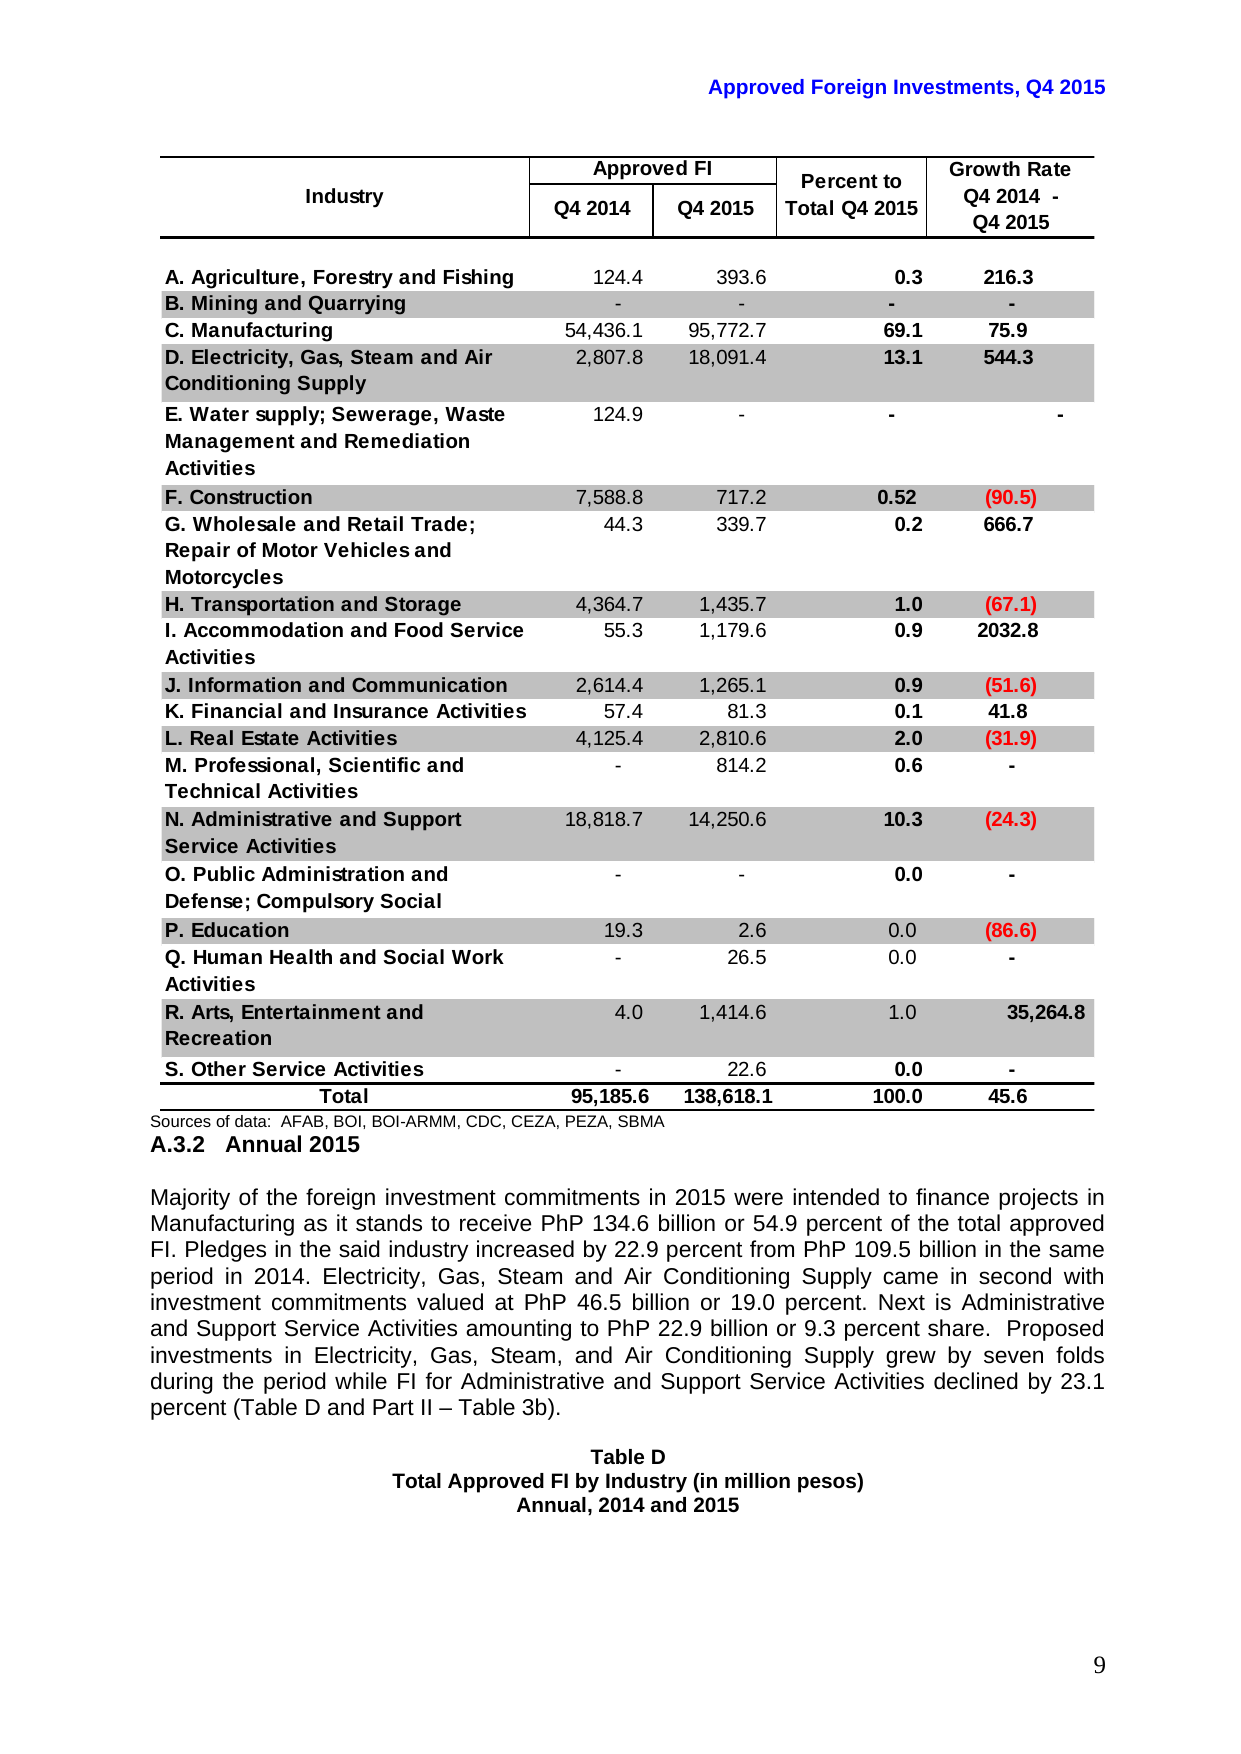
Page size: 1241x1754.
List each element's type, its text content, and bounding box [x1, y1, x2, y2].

text Table D [150, 1445, 1106, 1469]
text Total Approved FI by Industry (in million pesos) [150, 1469, 1106, 1493]
text Sources of data: AFAB, BOI, BOI-ARMM, CDC, CEZA, PEZA, SBMA [150, 1112, 1106, 1131]
text Annual, 2014 and 2015 [150, 1493, 1106, 1517]
text Majority of the foreign investment commitments in 2015 were intended to finance projects in Manufacturing as it stands to receive PhP 134.6 billion or 54.9 percent of the total approved FI. Pledges in the said industry increased by 22.9 percent from PhP 109.5 billion in the same period in 2014. Electricity, Gas, Steam and Air Conditioning Supply came in second with investment commitments valued at PhP 46.5 billion or 19.0 percent. Next is Administrative and Support Service Activities amounting to PhP 22.9 billion or 9.3 percent share. Proposed investments in Electricity, Gas, Steam, and Air Conditioning Supply grew by seven folds during the period while FI for Administrative and Support Service Activities declined by 23.1 percent (Table D and Part II – Table 3b). [150, 1183, 1106, 1421]
text A.3.2 Annual 2015 [150, 1131, 1106, 1157]
